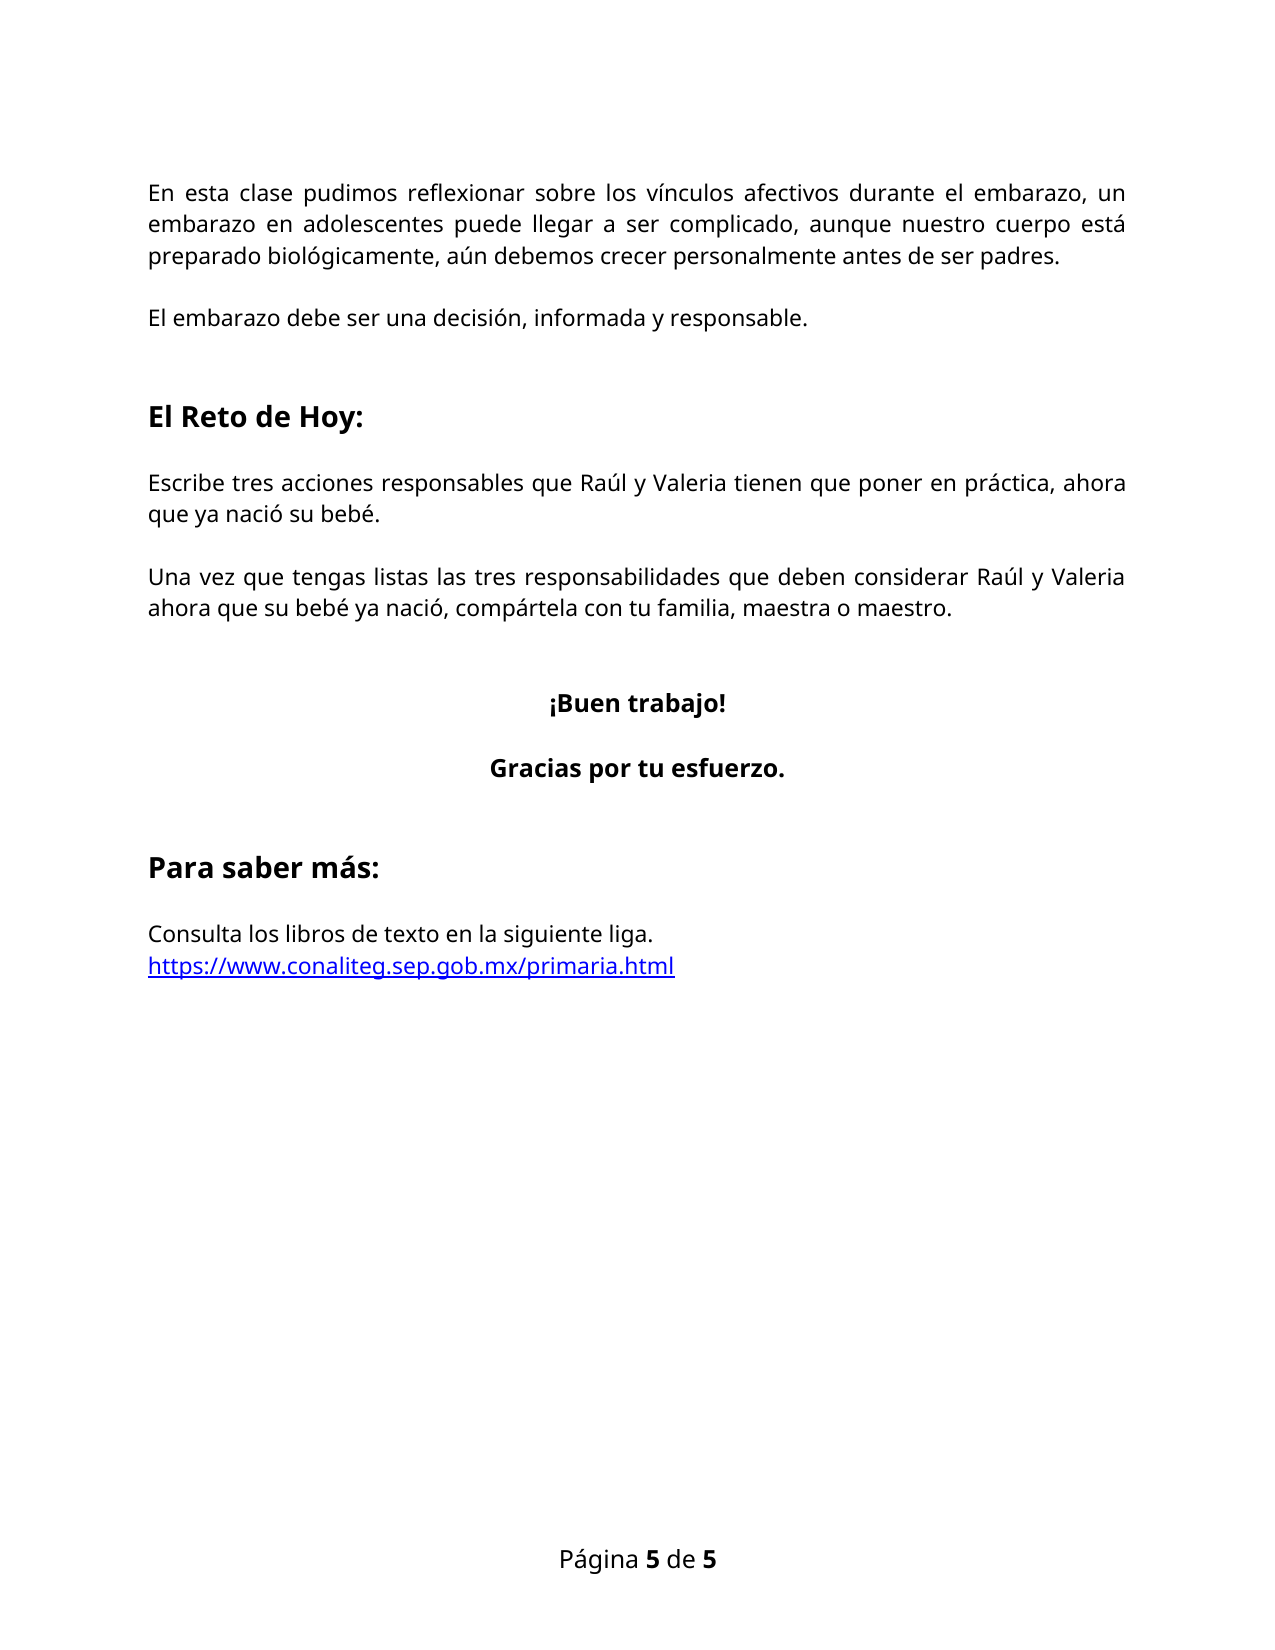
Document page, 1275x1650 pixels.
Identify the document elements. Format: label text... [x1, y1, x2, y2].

text ¡Buen trabajo! [148, 686, 1127, 720]
text https://www.conaliteg.sep.gob.mx/primaria.html [148, 950, 1127, 981]
text El embarazo debe ser una decisión, informada y responsable. [148, 302, 1127, 333]
text Consulta los libros de texto en la siguiente liga. [148, 918, 1127, 950]
text El Reto de Hoy: [148, 396, 1127, 436]
text Gracias por tu esfuerzo. [148, 751, 1127, 785]
text Una vez que tengas listas las tres responsabilidades que deben considerar Raúl y Valeria ahora que su bebé ya nació, compártela con tu familia, maestra o maestro. [148, 561, 1127, 623]
text Escribe tres acciones responsables que Raúl y Valeria tienen que poner en práctica, ahora que ya nació su bebé. [148, 467, 1127, 529]
text Para saber más: [148, 847, 1127, 887]
text En esta clase pudimos reflexionar sobre los vínculos afectivos durante el embarazo, un embarazo en adolescentes puede llegar a ser complicado, aunque nuestro cuerpo está preparado biológicamente, aún debemos crecer personalmente antes de ser padres. [148, 177, 1127, 271]
